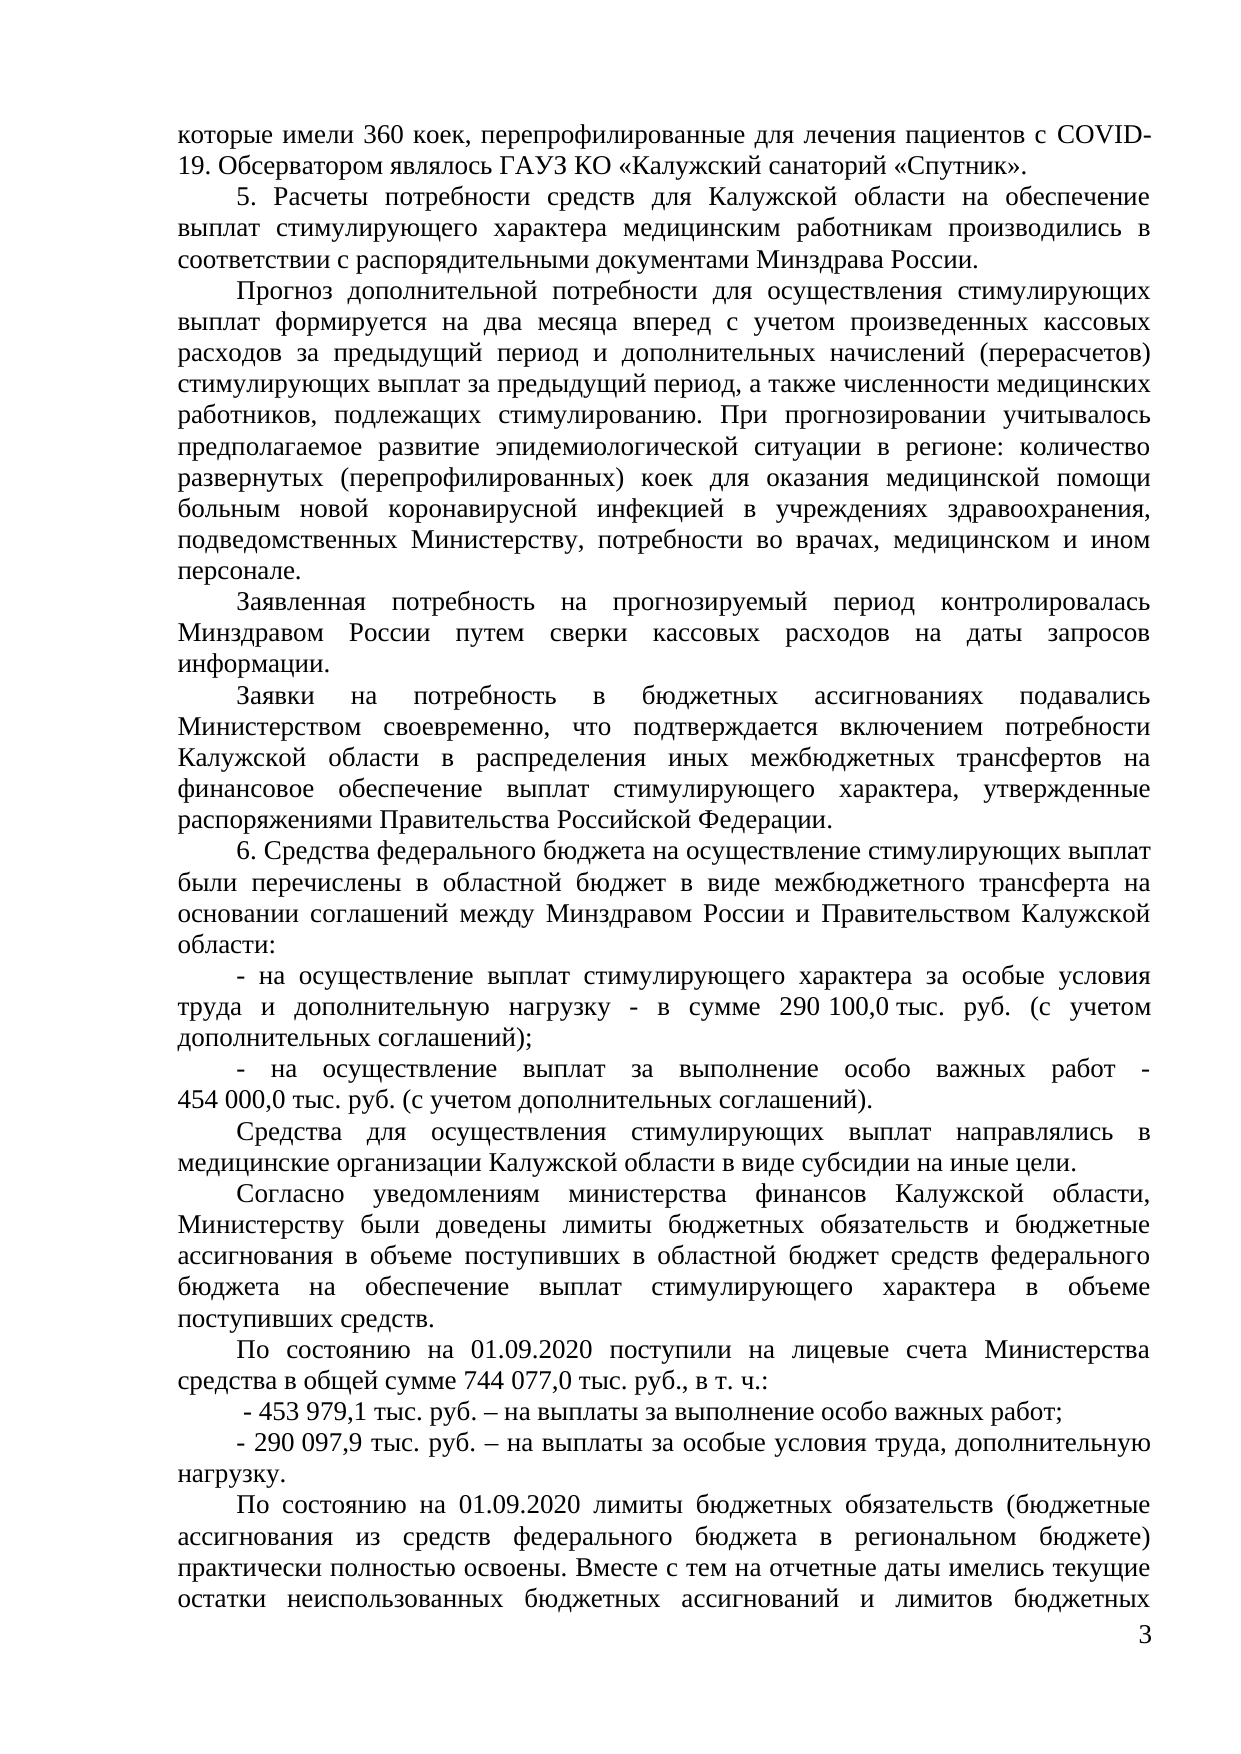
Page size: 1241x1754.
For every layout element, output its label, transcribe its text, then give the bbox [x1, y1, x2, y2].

text Средства для осуществления стимулирующих выплат направлялись в медицинские организации Калужской области в виде субсидии на иные цели. [177, 1115, 1152, 1177]
text 6. Средства федерального бюджета на осуществление стимулирующих выплат были перечислены в областной бюджет в виде межбюджетного трансферта на основании соглашений между Минздравом России и Правительством Калужской области: [177, 834, 1152, 959]
text 5. Расчеты потребности средств для Калужской области на обеспечение выплат стимулирующего характера медицинским работникам производились в соответствии с распорядительными документами Минздрава России. [177, 180, 1152, 274]
text Согласно уведомлениям министерства финансов Калужской области, Министерству были доведены лимиты бюджетных обязательств и бюджетные ассигнования в объеме поступивших в областной бюджет средств федерального бюджета на обеспечение выплат стимулирующего характера в объеме поступивших средств. [177, 1177, 1152, 1333]
text - 453 979,1 тыс. руб. – на выплаты за выполнение особо важных работ; [177, 1395, 1152, 1426]
text - на осуществление выплат за выполнение особо важных работ - 454 000,0 тыс. руб. (с учетом дополнительных соглашений). [177, 1052, 1152, 1115]
text Прогноз дополнительной потребности для осуществления стимулирующих выплат формируется на два месяца вперед с учетом произведенных кассовых расходов за предыдущий период и дополнительных начислений (перерасчетов) стимулирующих выплат за предыдущий период, а также численности медицинских работников, подлежащих стимулированию. При прогнозировании учитывалось предполагаемое развитие эпидемиологической ситуации в регионе: количество развернутых (перепрофилированных) коек для оказания медицинской помощи больным новой коронавирусной инфекцией в учреждениях здравоохранения, подведомственных Министерству, потребности во врачах, медицинском и ином персонале. [177, 274, 1152, 585]
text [177, 1488, 1152, 1613]
text По состоянию на 01.09.2020 поступили на лицевые счета Министерства средства в общей сумме 744 077,0 тыс. руб., в т. ч.: [177, 1333, 1152, 1395]
text Заявленная потребность на прогнозируемый период контролировалась Минздравом России путем сверки кассовых расходов на даты запросов информации. [177, 585, 1152, 679]
text Заявки на потребность в бюджетных ассигнованиях подавались Министерством своевременно, что подтверждается включением потребности Калужской области в распределения иных межбюджетных трансфертов на финансовое обеспечение выплат стимулирующего характера, утвержденные распоряжениями Правительства Российской Федерации. [177, 679, 1152, 834]
text - 290 097,9 тыс. руб. – на выплаты за особые условия труда, дополнительную нагрузку. [177, 1426, 1152, 1488]
text - на осуществление выплат стимулирующего характера за особые условия труда и дополнительную нагрузку - в сумме 290 100,0 тыс. руб. (с учетом дополнительных соглашений); [177, 959, 1152, 1052]
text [177, 118, 1152, 180]
